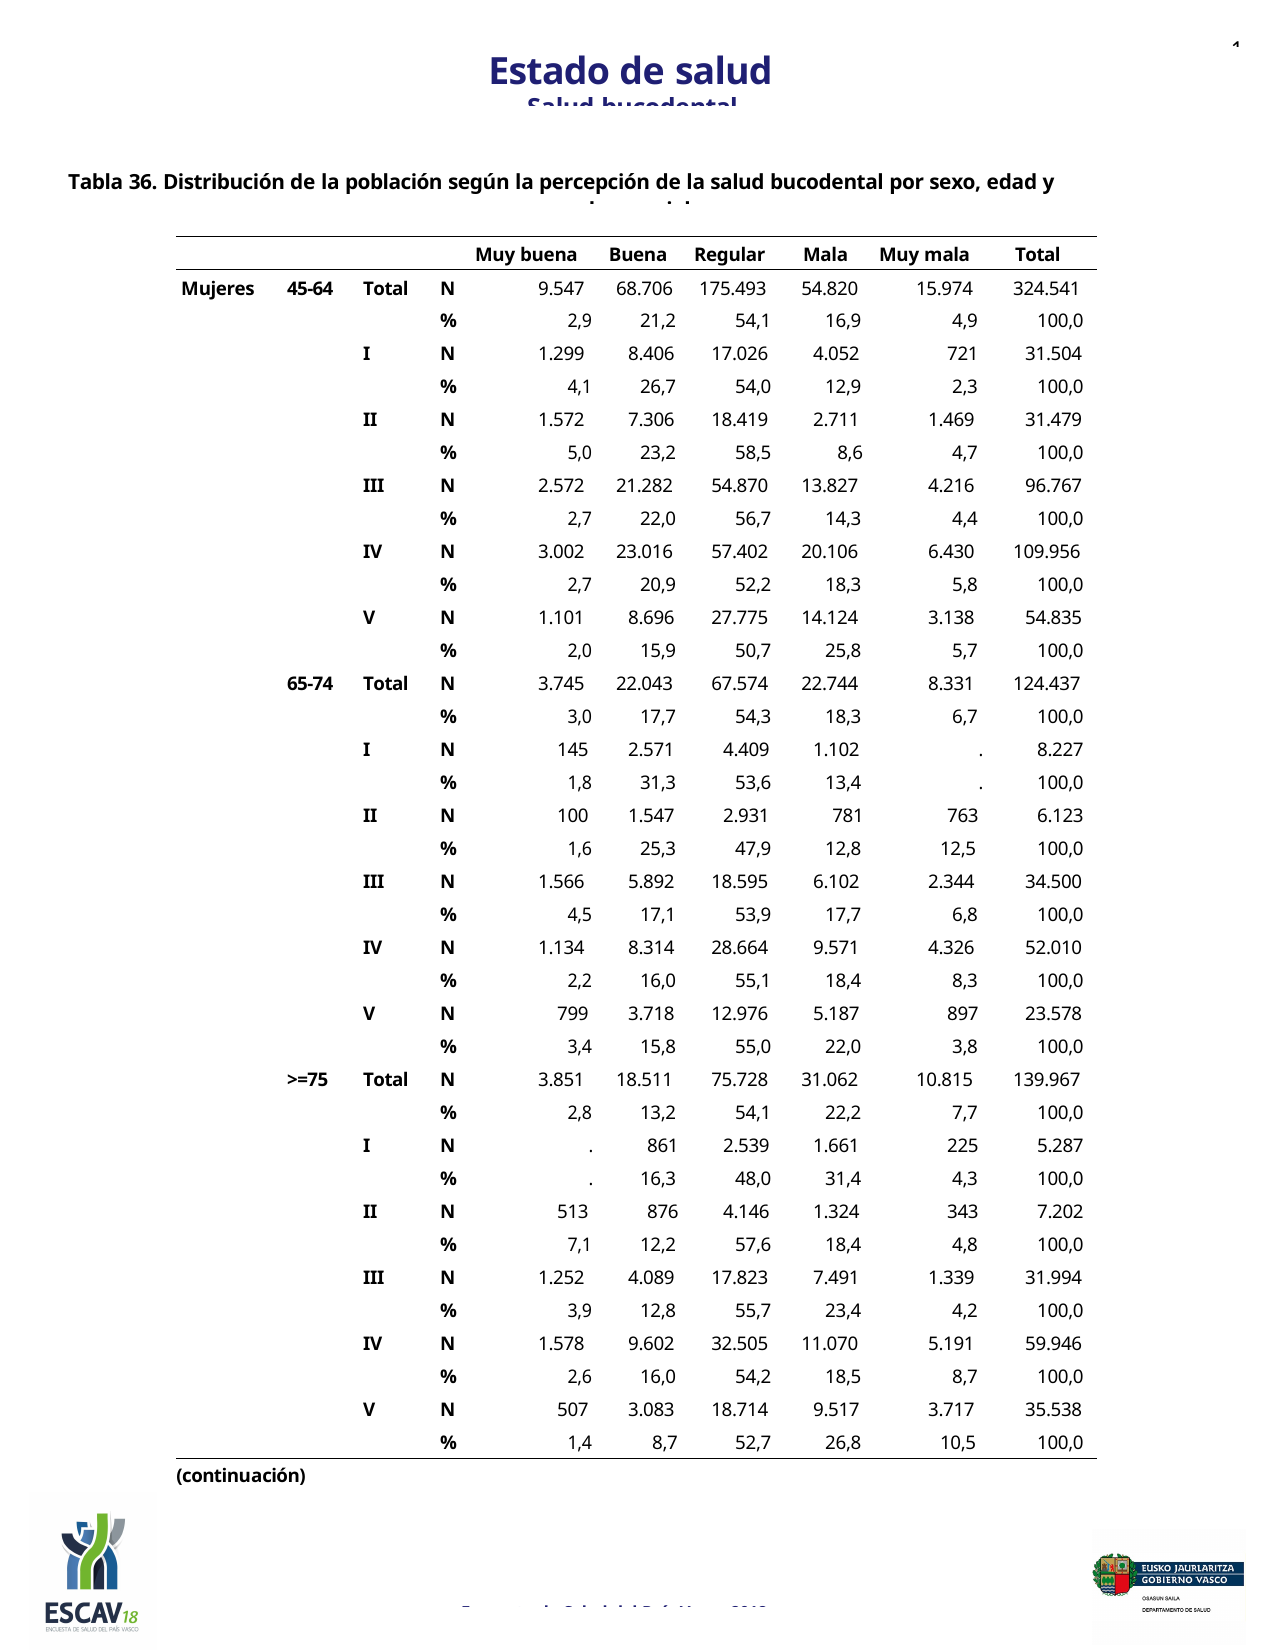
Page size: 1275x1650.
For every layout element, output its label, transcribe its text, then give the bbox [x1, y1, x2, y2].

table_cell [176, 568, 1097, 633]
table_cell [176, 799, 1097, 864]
text (continuación) [176, 1463, 1267, 1488]
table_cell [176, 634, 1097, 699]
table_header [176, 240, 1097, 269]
picture [1092, 1529, 1246, 1645]
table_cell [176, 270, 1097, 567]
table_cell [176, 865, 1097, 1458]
picture [29, 1492, 157, 1650]
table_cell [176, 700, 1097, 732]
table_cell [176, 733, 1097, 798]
